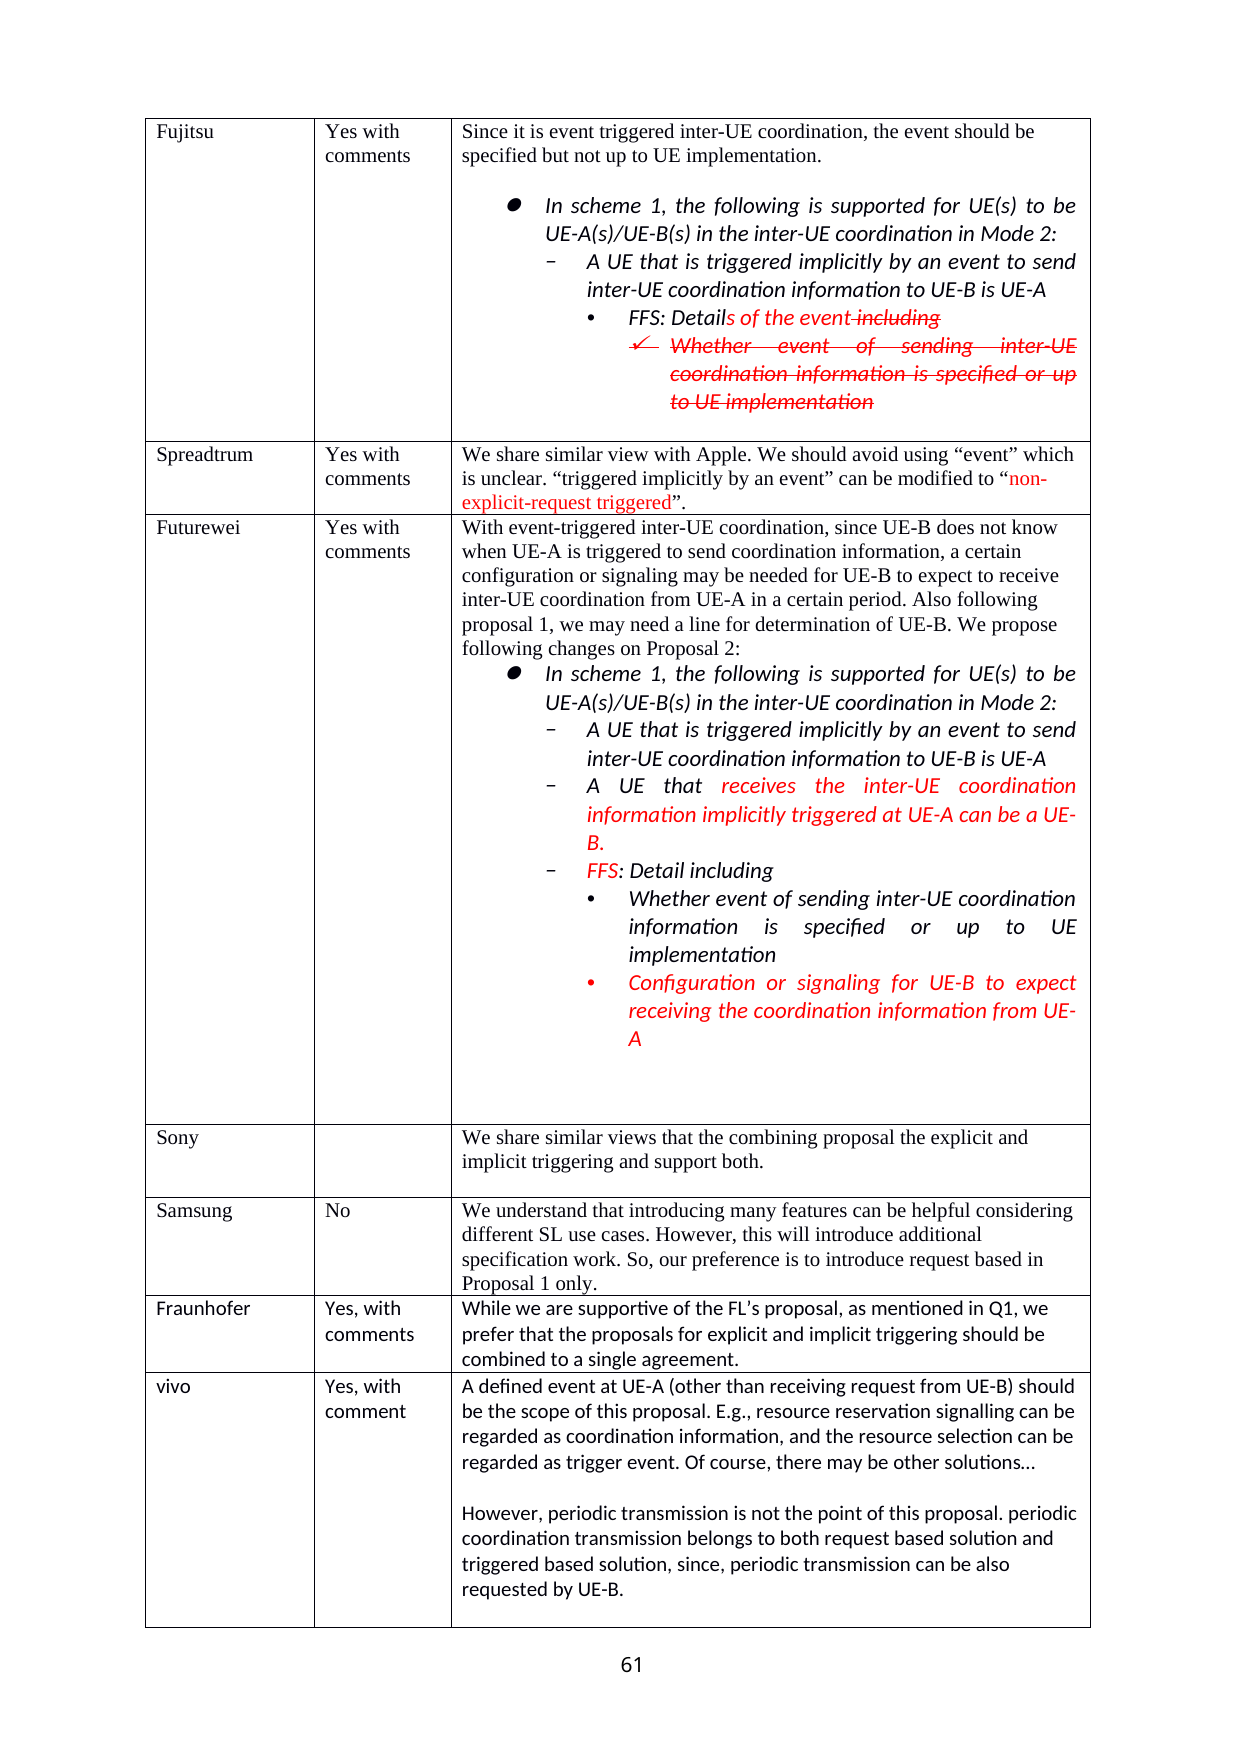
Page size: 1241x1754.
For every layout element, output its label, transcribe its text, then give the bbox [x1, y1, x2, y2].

table_cell Yes with comments [315, 442, 451, 514]
table_cell We share similar views that the combining proposal the explicit and implicit triggering and support both. [452, 1125, 1090, 1197]
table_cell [452, 1373, 1090, 1627]
table_cell No [315, 1198, 451, 1294]
table_cell Fraunhofer [146, 1296, 314, 1372]
table_cell Since it is event triggered inter-UE coordination, the event should be specified but not up to UE implementation. In scheme 1, the following is supported for UE(s) to be UE-A(s)/UE-B(s) in the inter-UE coordination in Mode 2: A UE that is triggered implicitly by an event to send inter-UE coordination information to UE-B is UE-A FFS: Details of the event including Whether event of sending inter-UE coordination information is specified or up to UE implementation [452, 119, 1090, 441]
table_cell Yes, with comments [315, 1296, 451, 1372]
table_cell Samsung [146, 1198, 314, 1294]
table_cell We share similar view with Apple. We should avoid using “event” which is unclear. “triggered implicitly by an event” can be modified to “non-explicit-request triggered”. [452, 442, 1090, 514]
table_cell With event-triggered inter-UE coordination, since UE-B does not know when UE-A is triggered to send coordination information, a certain configuration or signaling may be needed for UE-B to expect to receive inter-UE coordination from UE-A in a certain period. Also following proposal 1, we may need a line for determination of UE-B. We propose following changes on Proposal 2: In scheme 1, the following is supported for UE(s) to be UE-A(s)/UE-B(s) in the inter-UE coordination in Mode 2: A UE that is triggered implicitly by an event to send inter-UE coordination information to UE-B is UE-A A UE that receives the inter-UE coordination information implicitly triggered at UE-A can be a UE-B. FFS: Detail including Whether event of sending inter-UE coordination information is specified or up to UE implementation Configuration or signaling for UE-B to expect receiving the coordination information from UE-A [452, 515, 1090, 1124]
table_cell Yes, with comment [315, 1373, 451, 1627]
table_cell [315, 1125, 451, 1197]
table_cell We understand that introducing many features can be helpful considering different SL use cases. However, this will introduce additional specification work. So, our preference is to introduce request based in Proposal 1 only. [452, 1198, 1090, 1294]
table_cell vivo [146, 1373, 314, 1627]
table_cell Yes with comments [315, 119, 451, 441]
table_cell Yes with comments [315, 515, 451, 1124]
table_cell While we are supportive of the FL’s proposal, as mentioned in Q1, we prefer that the proposals for explicit and implicit triggering should be combined to a single agreement. [452, 1296, 1090, 1372]
table_cell Sony [146, 1125, 314, 1197]
table_cell Fujitsu [146, 119, 314, 441]
table_cell Futurewei [146, 515, 314, 1124]
table_cell Spreadtrum [146, 442, 314, 514]
